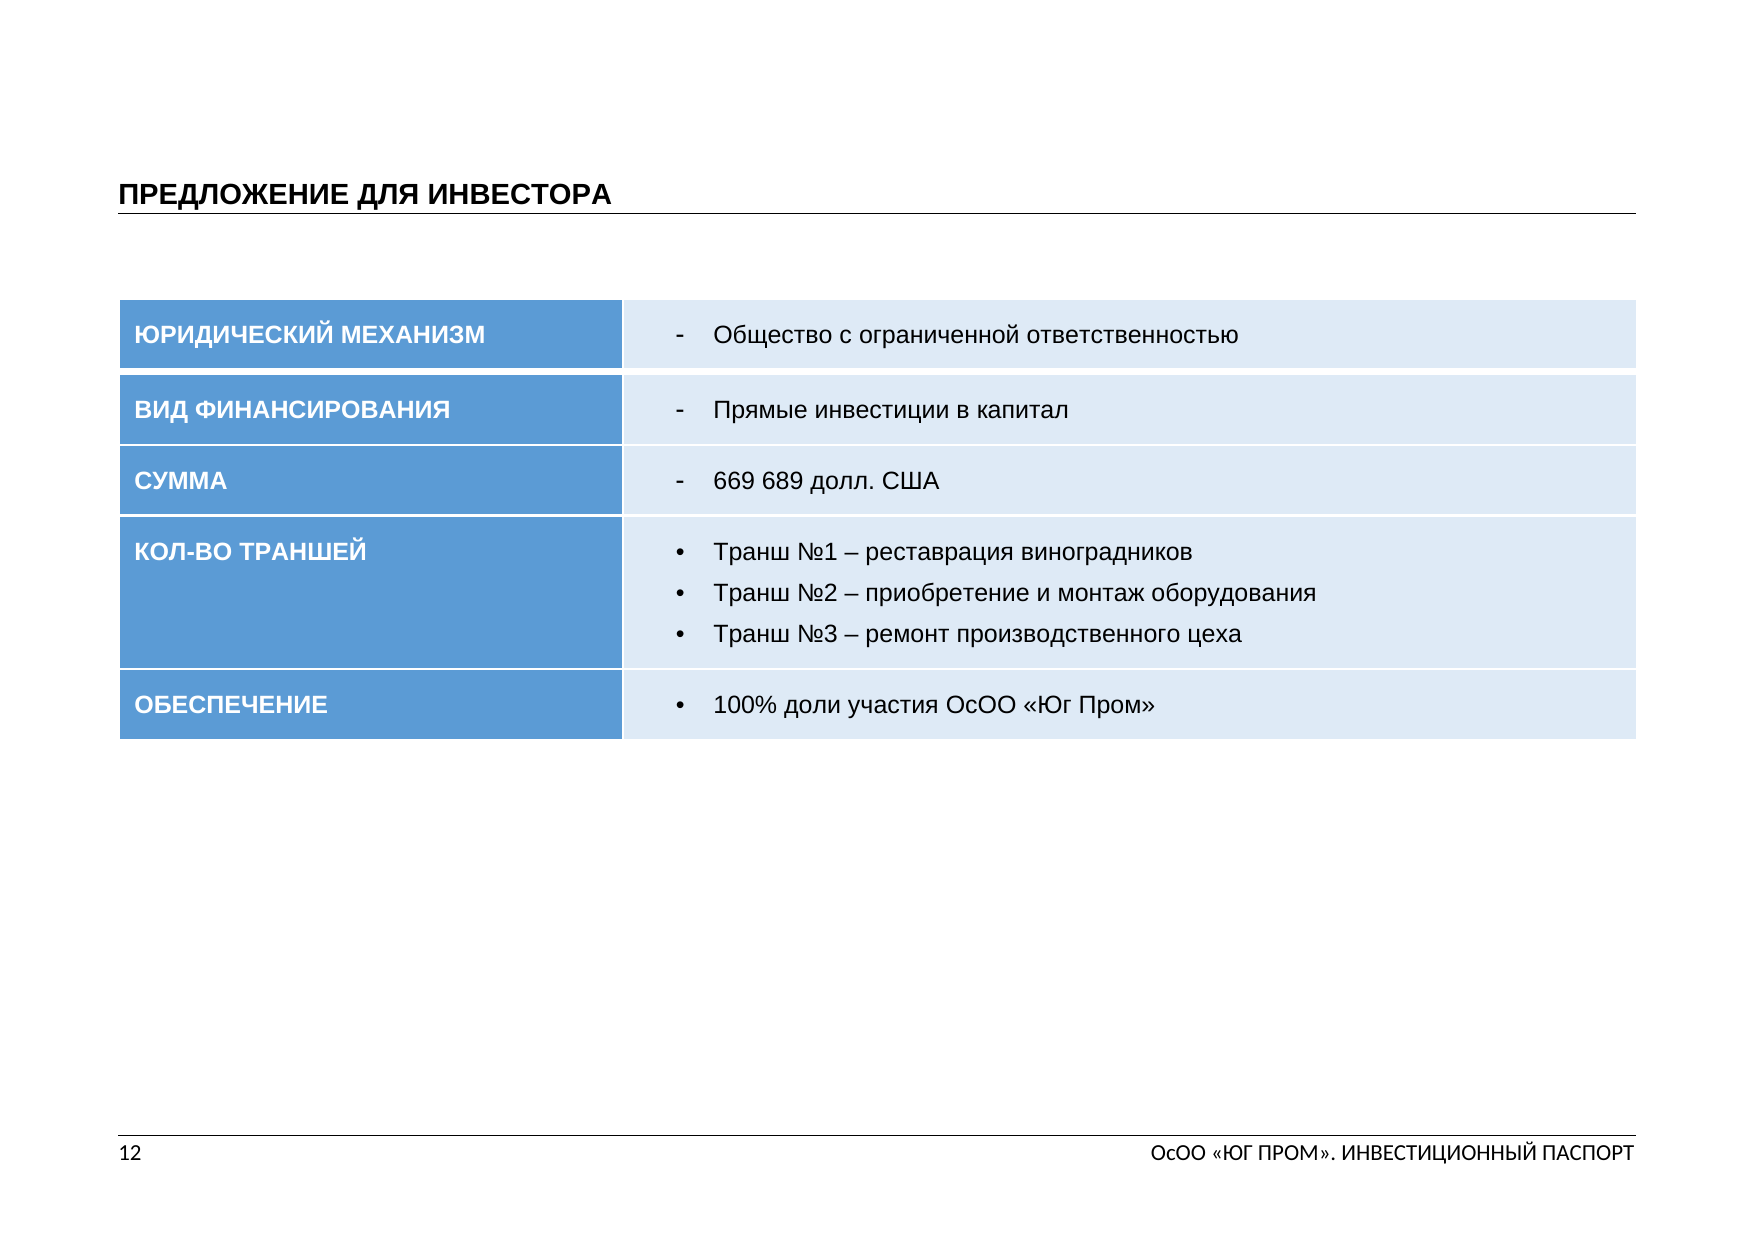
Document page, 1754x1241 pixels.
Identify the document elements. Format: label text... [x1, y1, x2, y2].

table_cell Прямые инвестиции в капитал [624, 375, 1636, 444]
table_cell 669 689 долл. США [624, 446, 1636, 514]
table_cell 100% доли участия ОсОО «Юг Пром» [624, 670, 1636, 739]
table_cell КОЛ-ВО ТРАНШЕЙ [120, 517, 622, 668]
text ПРЕДЛОЖЕНИЕ ДЛЯ ИНВЕСТОРА [118, 177, 1636, 213]
table_cell ОБЕСПЕЧЕНИЕ [120, 670, 622, 739]
table_header Общество с ограниченной ответственностью [624, 300, 1636, 368]
table_cell СУММА [120, 446, 622, 514]
table_cell Транш №1 – реставрация виноградников Транш №2 – приобретение и монтаж оборудования Транш №3 – ремонт производственного цеха [624, 517, 1636, 668]
table_header ЮРИДИЧЕСКИЙ МЕХАНИЗМ [120, 300, 622, 368]
table_cell ВИД ФИНАНСИРОВАНИЯ [120, 375, 622, 444]
